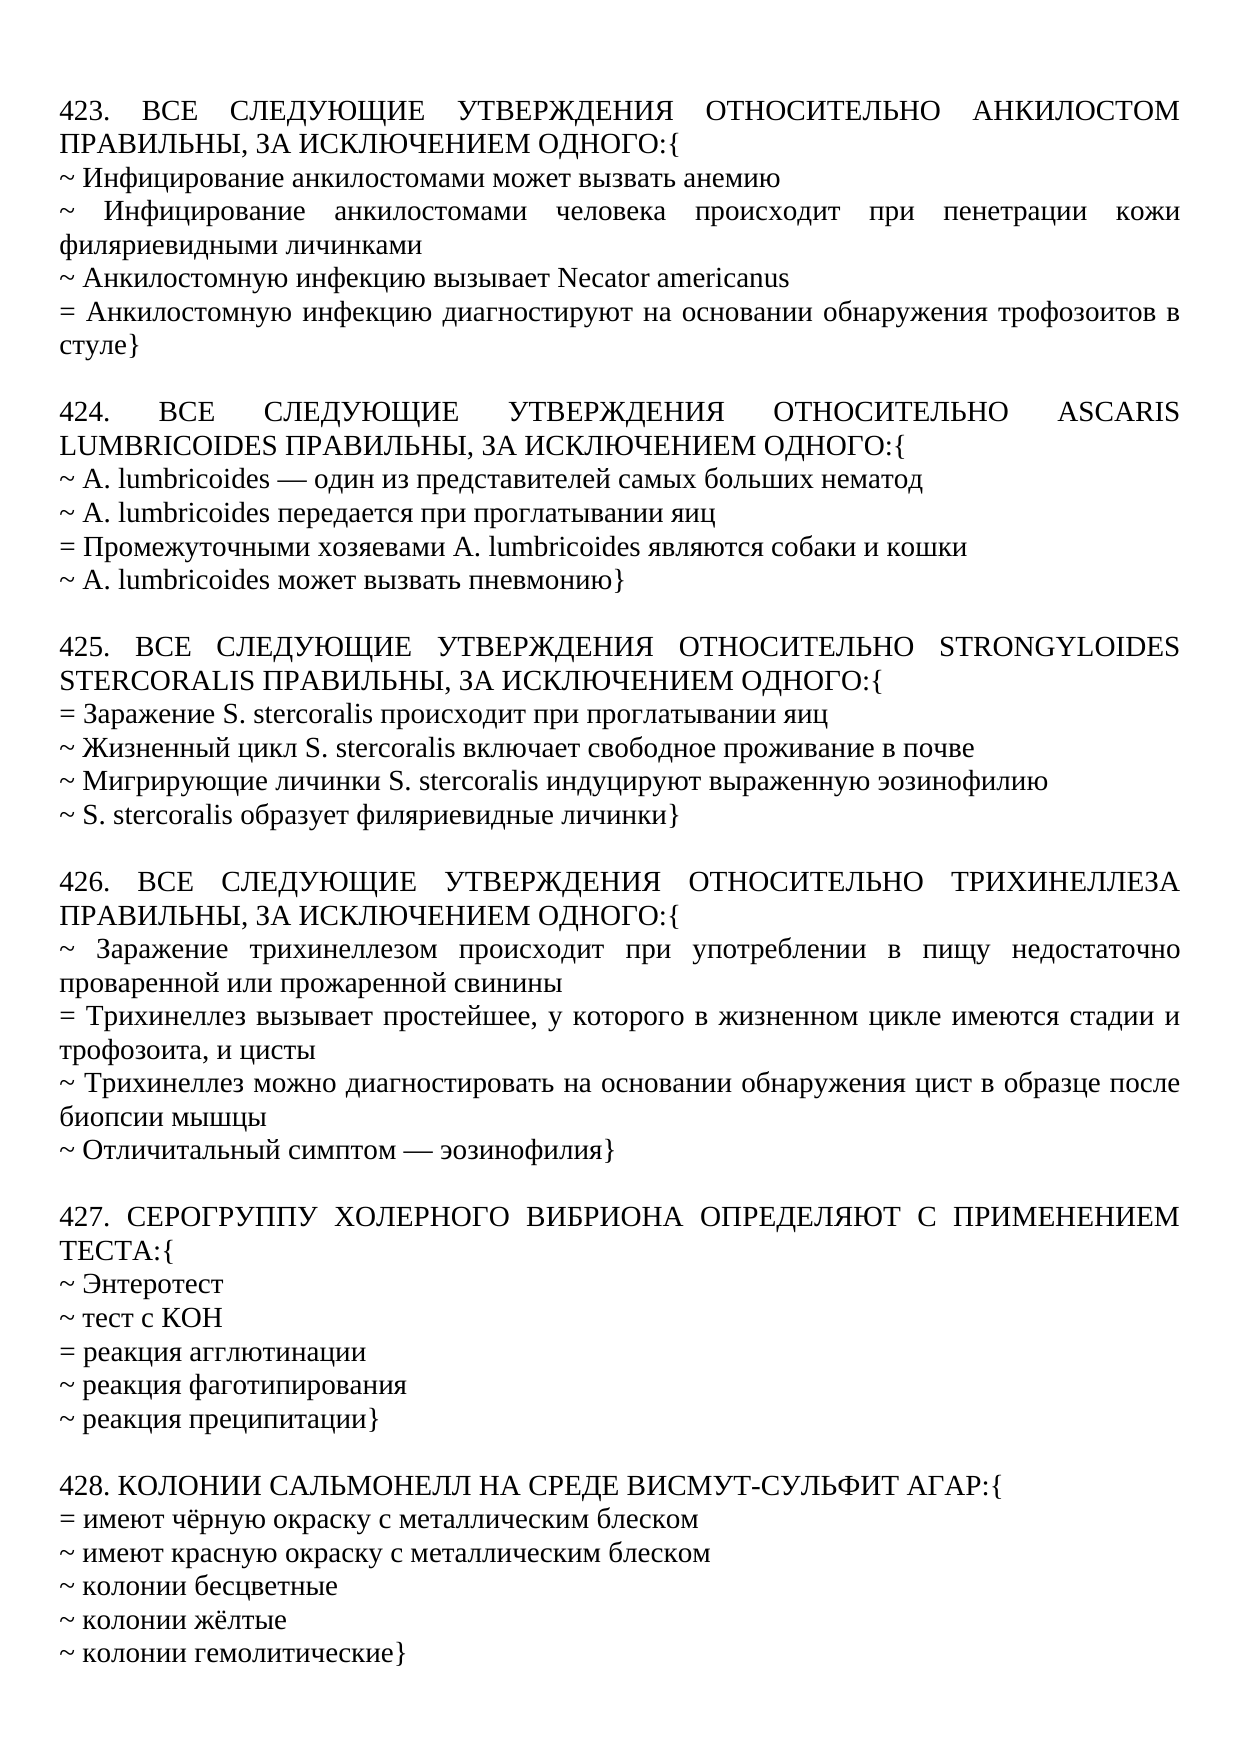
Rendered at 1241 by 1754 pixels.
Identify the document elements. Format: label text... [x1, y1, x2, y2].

text 423. ВСЕ СЛЕДУЮЩИЕ УТВЕРЖДЕНИЯ ОТНОСИТЕЛЬНО АНКИЛОСТОМ ПРАВИЛЬНЫ, ЗА ИСКЛЮЧЕНИЕМ ОДНОГО:{ [59, 93, 1181, 160]
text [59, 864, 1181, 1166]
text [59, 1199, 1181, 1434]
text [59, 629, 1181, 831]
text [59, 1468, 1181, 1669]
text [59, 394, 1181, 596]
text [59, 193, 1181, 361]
text ~ Инфицирование анкилостомами может вызвать анемию [59, 160, 1181, 193]
